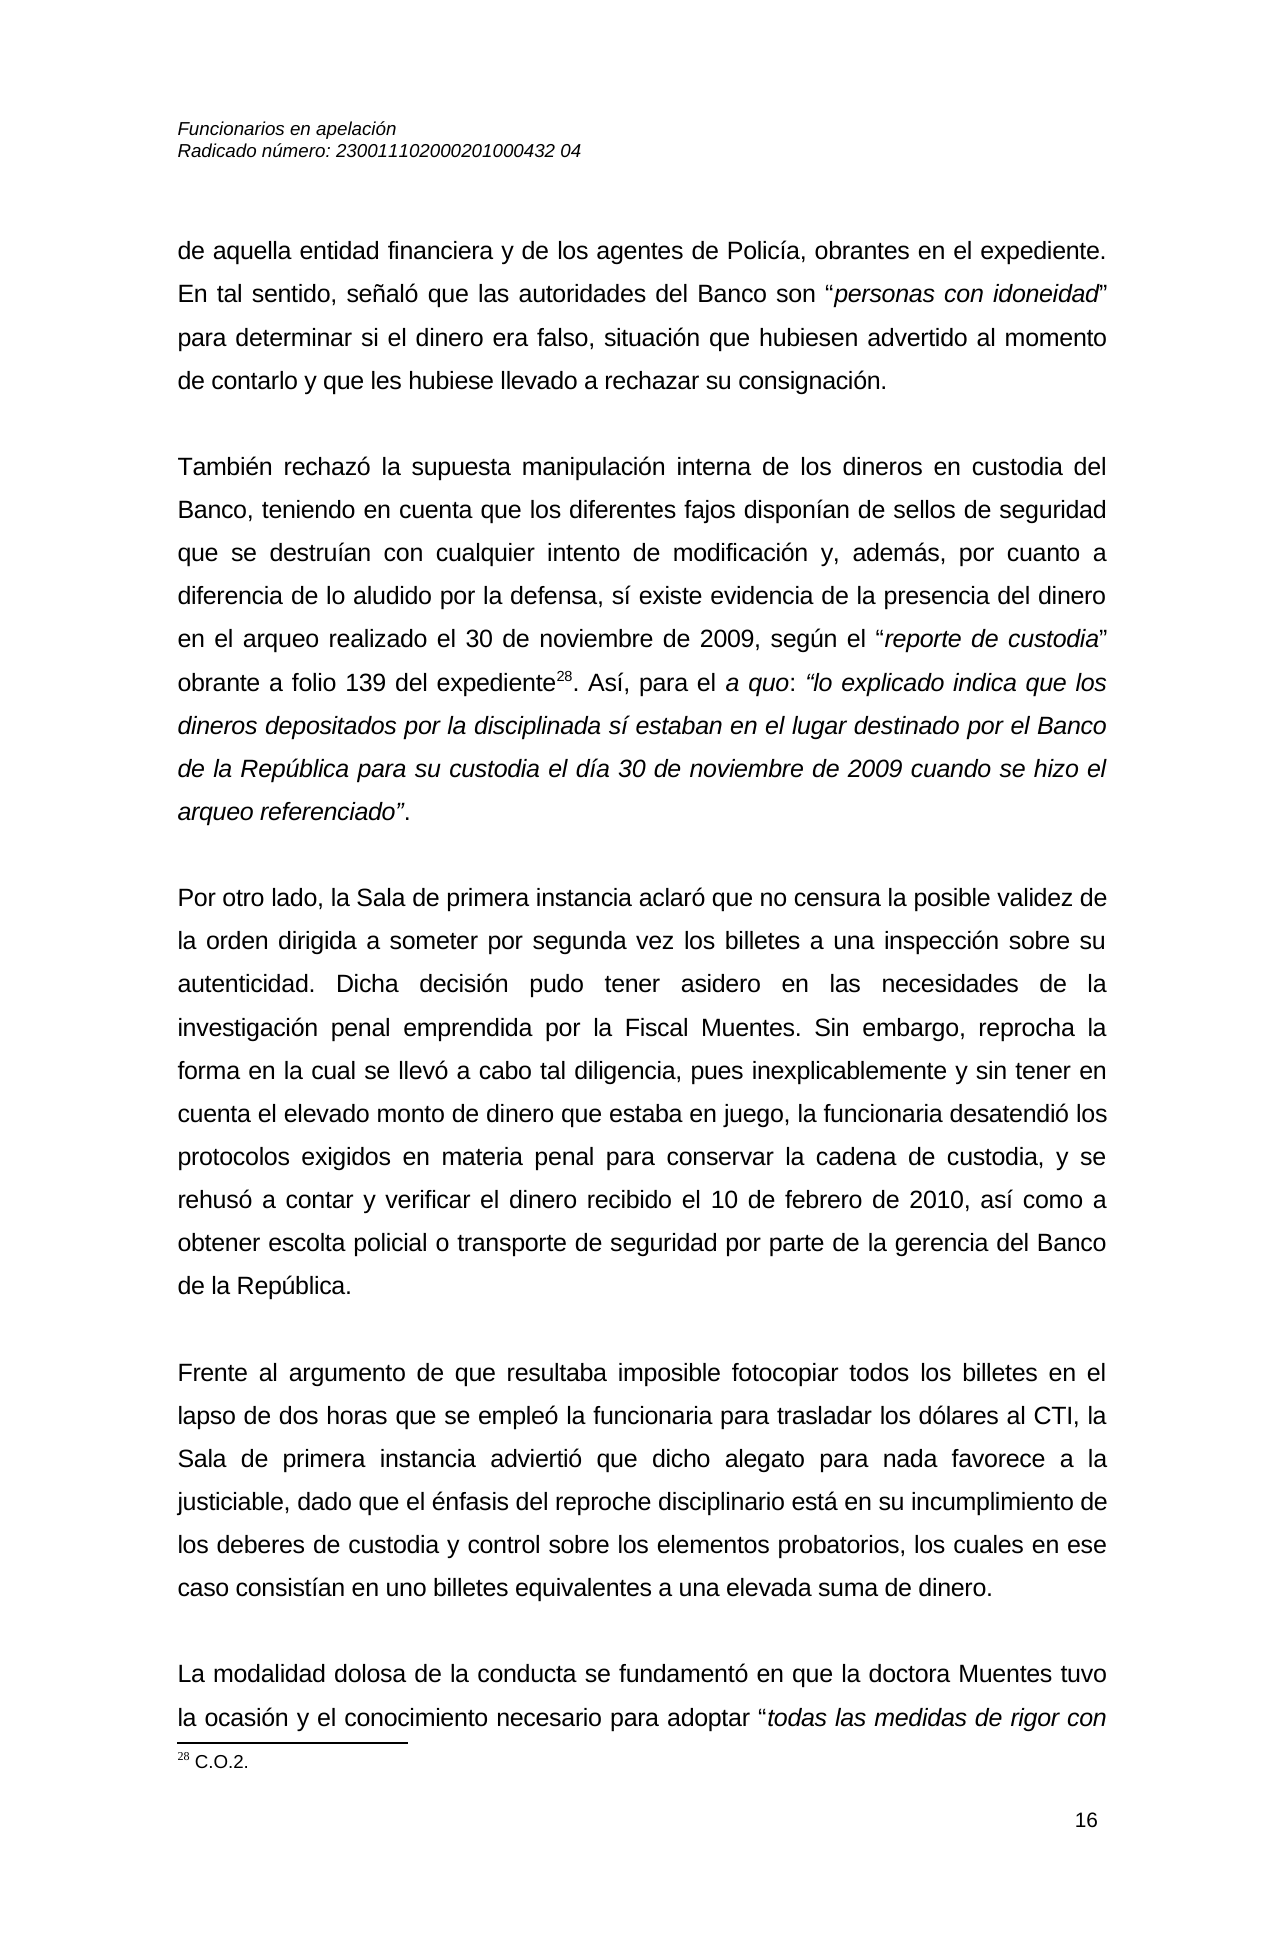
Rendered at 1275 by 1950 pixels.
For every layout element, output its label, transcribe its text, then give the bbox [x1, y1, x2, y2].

text Frente al argumento de que resultaba imposible fotocopiar todos los billetes en el lapso de dos horas que se empleó la funcionaria para trasladar los dólares al CTI, la Sala de primera instancia adviertió que dicho alegato para nada favorece a la justiciable, dado que el énfasis del reproche disciplinario está en su incumplimiento de los deberes de custodia y control sobre los elementos probatorios, los cuales en ese caso consistían en uno billetes equivalentes a una elevada suma de dinero. [177, 1357, 1107, 1602]
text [177, 236, 1107, 394]
text También rechazó la supuesta manipulación interna de los dineros en custodia del Banco, teniendo en cuenta que los diferentes fajos disponían de sellos de seguridad que se destruían con cualquier intento de modificación y, además, por cuanto a diferencia de lo aludido por la defensa, sí existe evidencia de la presencia del dinero en el arqueo realizado el 30 de noviembre de 2009, según el “reporte de custodia” obrante a folio 139 del expediente. Así, para el a quo: “lo explicado indica que los dineros depositados por la disciplinada sí estaban en el lugar destinado por el Banco de la República para su custodia el día 30 de noviembre de 2009 cuando se hizo el arqueo referenciado”. [177, 452, 1107, 826]
text Por otro lado, la Sala de primera instancia aclaró que no censura la posible validez de la orden dirigida a someter por segunda vez los billetes a una inspección sobre su autenticidad. Dicha decisión pudo tener asidero en las necesidades de la investigación penal emprendida por la Fiscal Muentes. Sin embargo, reprocha la forma en la cual se llevó a cabo tal diligencia, pues inexplicablemente y sin tener en cuenta el elevado monto de dinero que estaba en juego, la funcionaria desatendió los protocolos exigidos en materia penal para conservar la cadena de custodia, y se rehusó a contar y verificar el dinero recibido el 10 de febrero de 2010, así como a obtener escolta policial o transporte de seguridad por parte de la gerencia del Banco de la República. [177, 883, 1107, 1300]
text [177, 1659, 1107, 1731]
